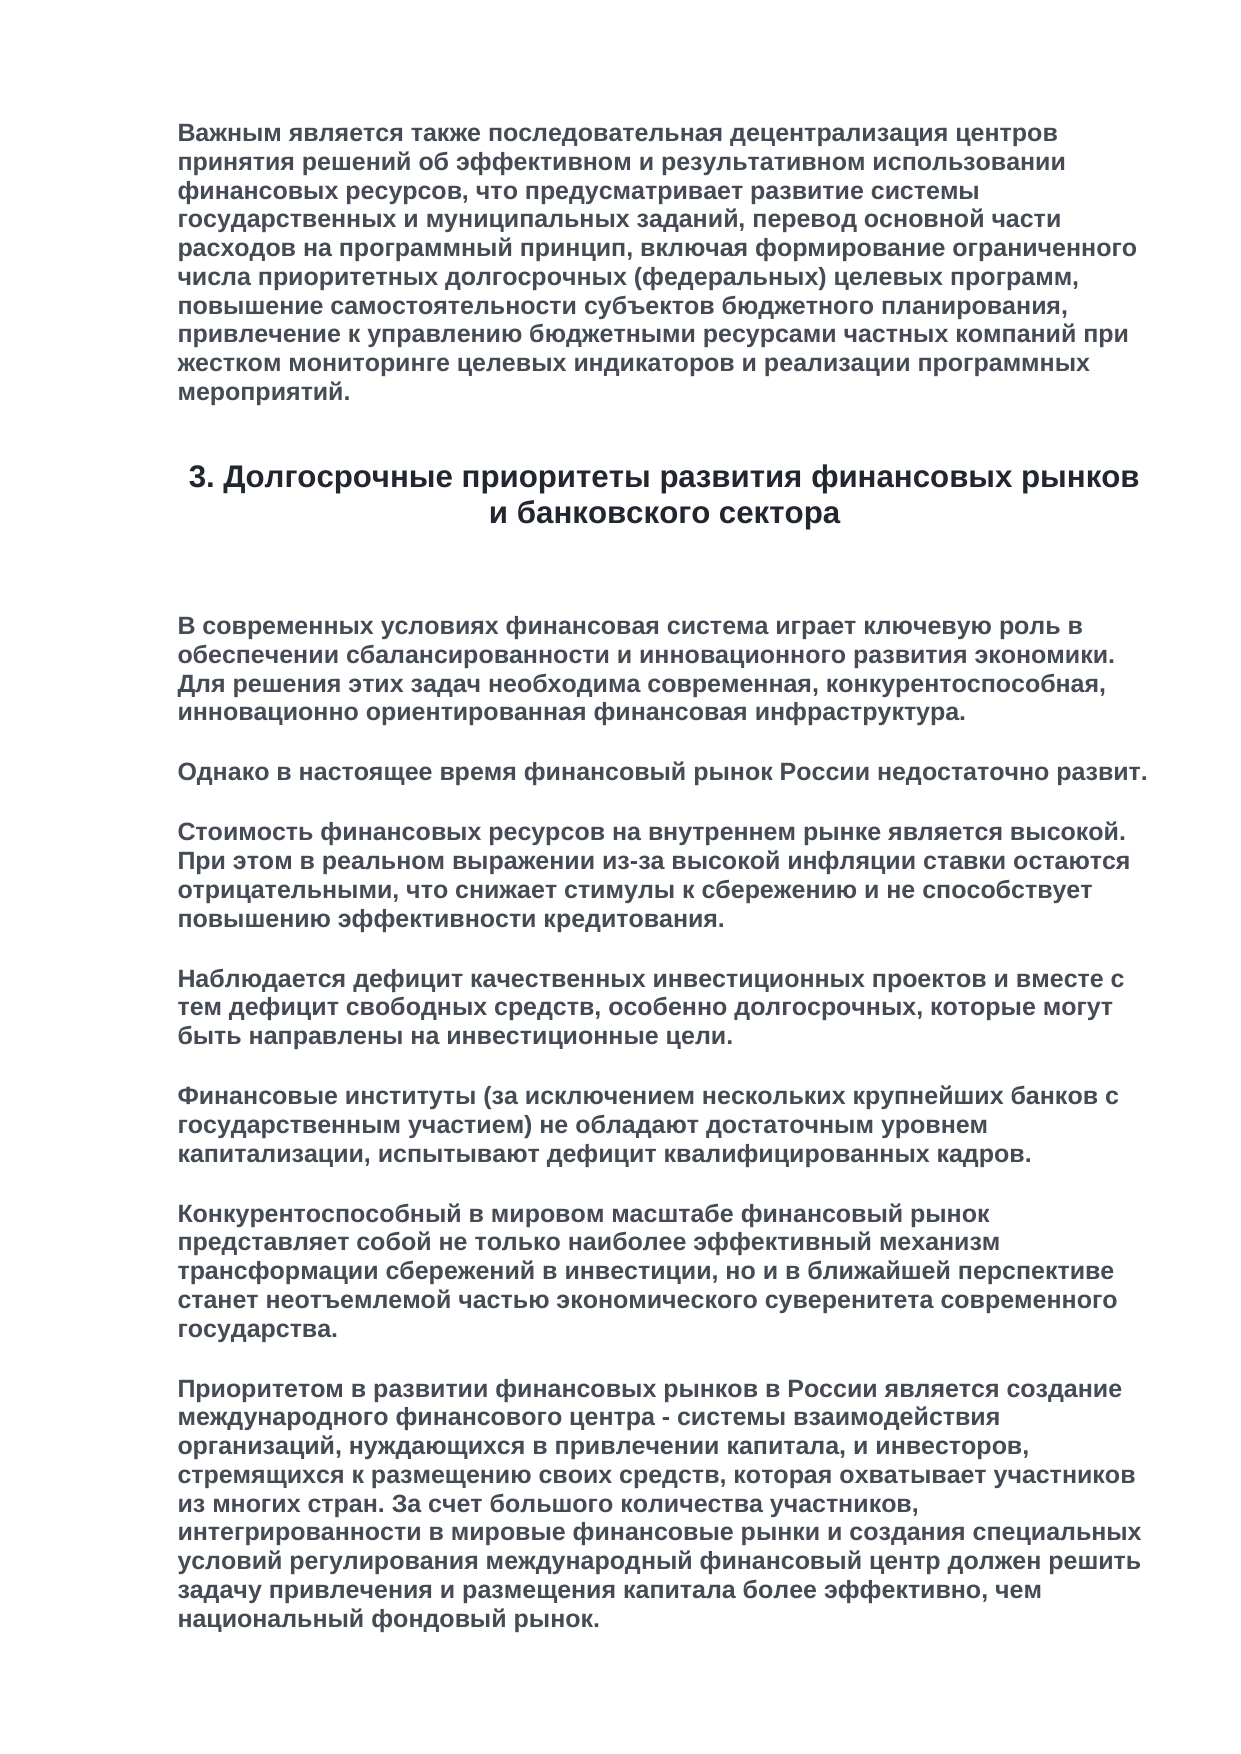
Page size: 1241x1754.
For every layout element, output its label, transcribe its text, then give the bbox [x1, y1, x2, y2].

text Финансовые институты (за исключением нескольких крупнейших банков с государственным участием) не обладают достаточным уровнем капитализации, испытывают дефицит квалифицированных кадров. [177, 1081, 1152, 1167]
text Конкурентоспособный в мировом масштабе финансовый рынок представляет собой не только наиболее эффективный механизм трансформации сбережений в инвестиции, но и в ближайшей перспективе станет неотъемлемой частью экономического суверенитета современного государства. [177, 1199, 1152, 1342]
text Приоритетом в развитии финансовых рынков в России является создание международного финансового центра - системы взаимодействия организаций, нуждающихся в привлечении капитала, и инвесторов, стремящихся к размещению своих средств, которая охватывает участников из многих стран. За счет большого количества участников, интегрированности в мировые финансовые рынки и создания специальных условий регулирования международный финансовый центр должен решить задачу привлечения и размещения капитала более эффективно, чем национальный фондовый рынок. [177, 1374, 1152, 1632]
text Важным является также последовательная децентрализация центров принятия решений об эффективном и результативном использовании финансовых ресурсов, что предусматривает развитие системы государственных и муниципальных заданий, перевод основной части расходов на программный принцип, включая формирование ограниченного числа приоритетных долгосрочных (федеральных) целевых программ, повышение самостоятельности субъектов бюджетного планирования, привлечение к управлению бюджетными ресурсами частных компаний при жестком мониторинге целевых индикаторов и реализации программных мероприятий. [177, 118, 1152, 406]
text В современных условиях финансовая система играет ключевую роль в обеспечении сбалансированности и инновационного развития экономики. Для решения этих задач необходима современная, конкурентоспособная, инновационно ориентированная финансовая инфраструктура. [177, 611, 1152, 726]
text Стоимость финансовых ресурсов на внутреннем рынке является высокой. При этом в реальном выражении из-за высокой инфляции ставки остаются отрицательными, что снижает стимулы к сбережению и не способствует повышению эффективности кредитования. [177, 817, 1152, 932]
text Однако в настоящее время финансовый рынок России недостаточно развит. [177, 757, 1152, 786]
text Наблюдается дефицит качественных инвестиционных проектов и вместе с тем дефицит свободных средств, особенно долгосрочных, которые могут быть направлены на инвестиционные цели. [177, 964, 1152, 1050]
text 3. Долгосрочные приоритеты развития финансовых рынков и банковского сектора [177, 458, 1152, 530]
